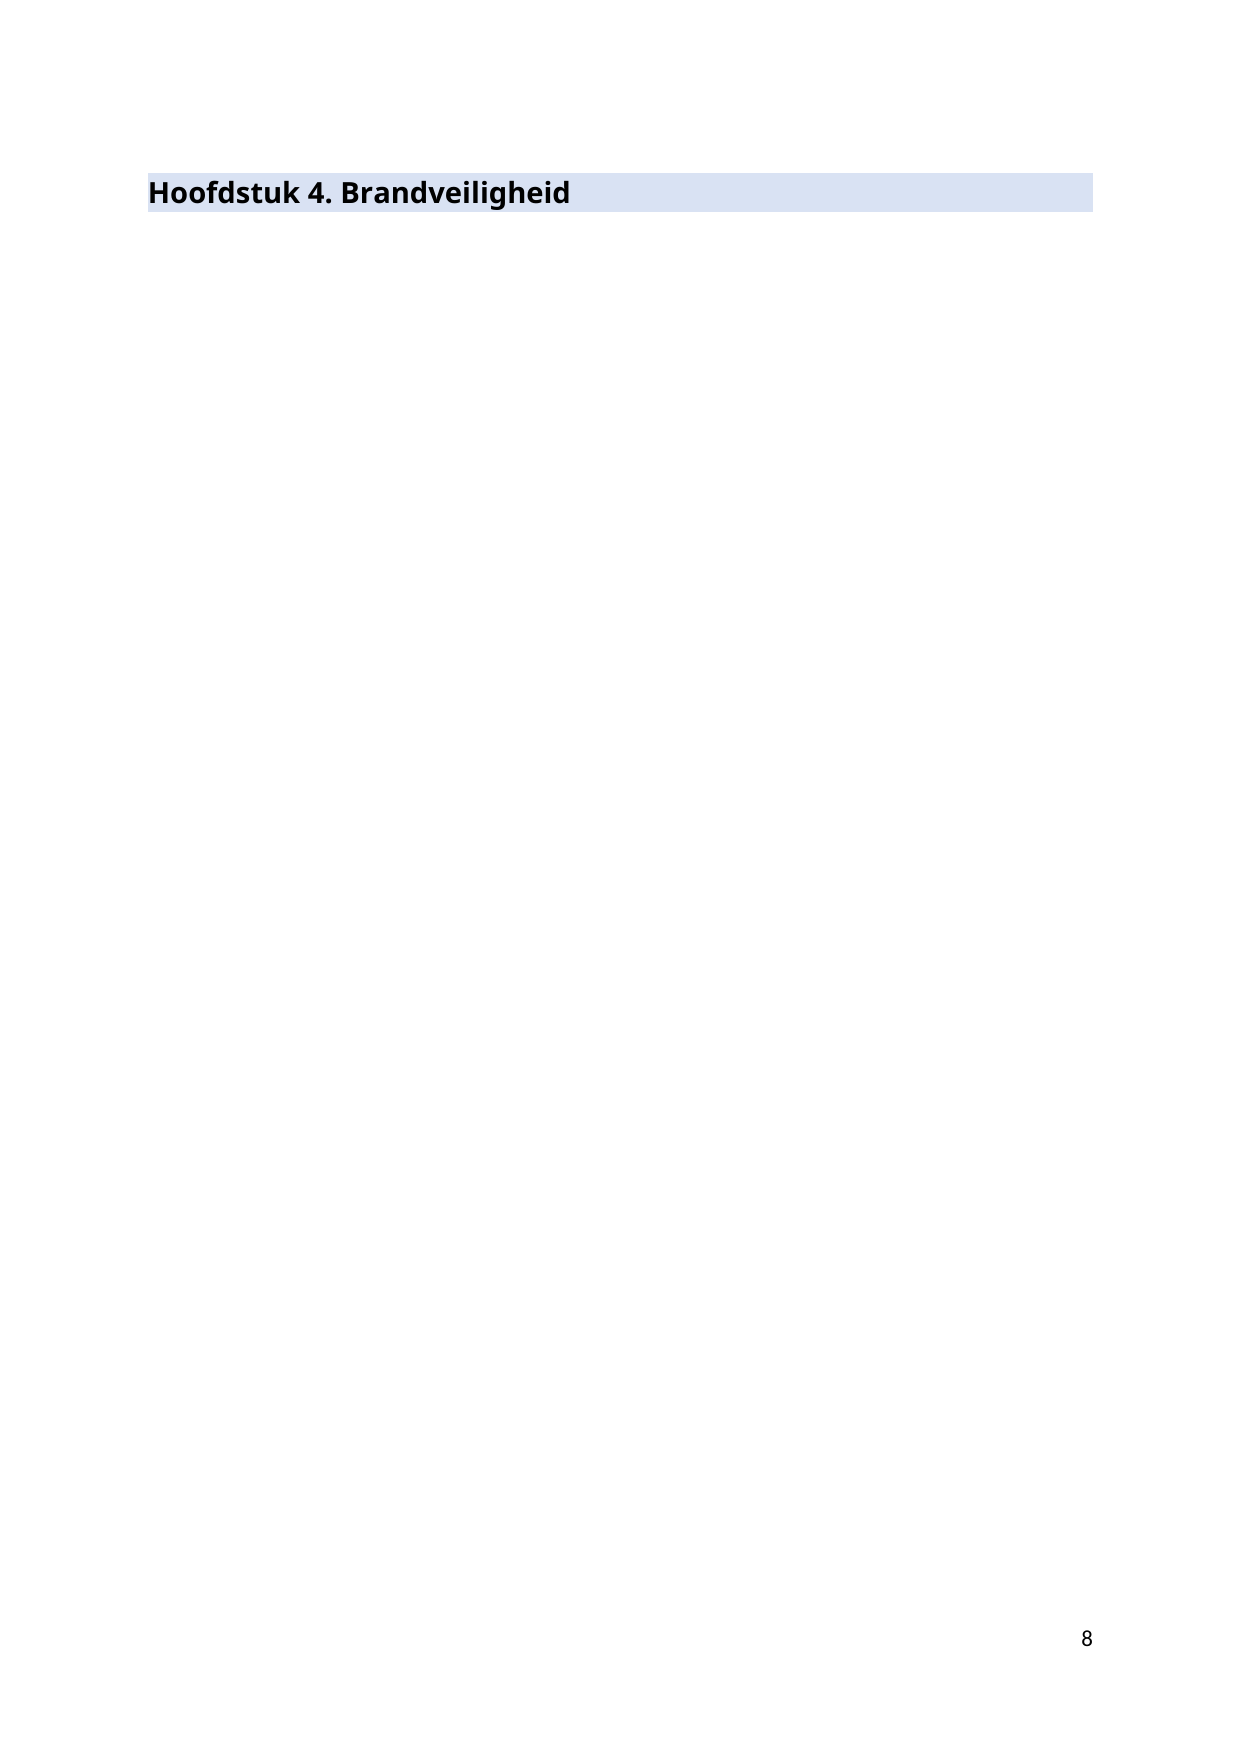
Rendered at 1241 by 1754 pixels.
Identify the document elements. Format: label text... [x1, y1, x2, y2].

subtitle Hoofdstuk 4. Brandveiligheid [148, 173, 1093, 212]
